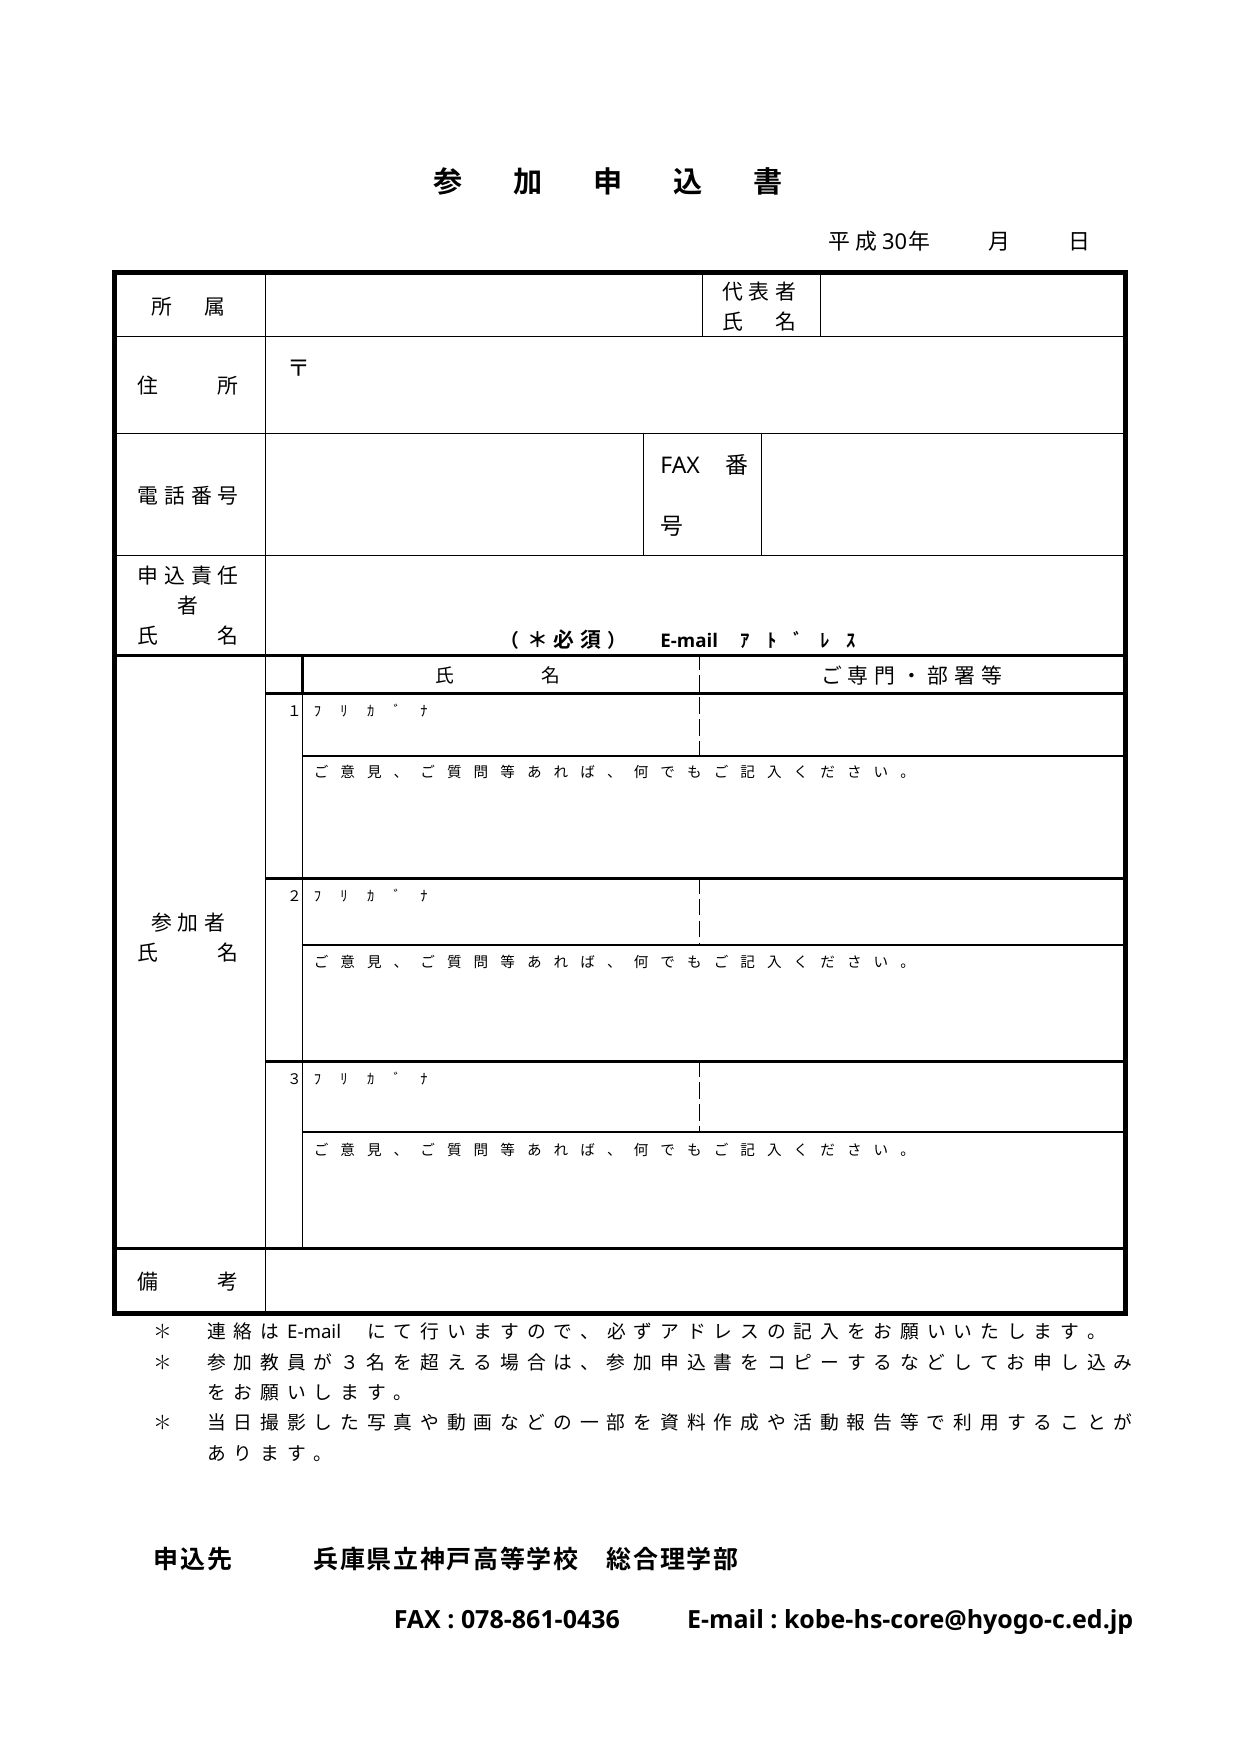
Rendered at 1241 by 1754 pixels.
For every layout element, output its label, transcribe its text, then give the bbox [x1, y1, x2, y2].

table_cell ご専門・部署等 [700, 657, 1123, 692]
table_cell ﾌﾘｶﾞﾅ [303, 1063, 700, 1131]
text FAX : 078-861-0436 E-mail : kobe-hs-core@hyogo-c.ed.jp [100, 1588, 1140, 1649]
table_header [821, 275, 1123, 336]
table_cell 氏 名 [304, 657, 700, 692]
table_header [266, 275, 702, 336]
table_cell ﾌﾘｶﾞﾅ [303, 880, 700, 944]
table_cell [266, 657, 301, 692]
table_cell ３ [266, 1063, 302, 1247]
table_cell [700, 695, 1123, 755]
table_cell [700, 1063, 1123, 1131]
table_cell [266, 1250, 1123, 1311]
text 申込先 兵庫県立神戸高等学校 総合理学部 [100, 1528, 1140, 1588]
table_cell 備 考 [117, 1250, 265, 1311]
table_cell ２ [266, 880, 302, 1060]
table_cell ご意見、ご質問等あれば、何でもご記入ください。 [303, 1133, 1123, 1247]
table_cell [762, 434, 1123, 555]
table_cell １ [266, 695, 302, 877]
list 参加教員が３名を超える場合は、参加申込書をコピーするなどしてお申し込みをお願いします。 [150, 1346, 1140, 1406]
table_cell ご意見、ご質問等あれば、何でもご記入ください。 [303, 946, 1123, 1060]
table_cell 参加者 氏 名 [117, 657, 265, 1247]
table_cell 住 所 [117, 337, 265, 432]
table_cell [700, 880, 1123, 944]
table_cell 電話番号 [117, 434, 265, 555]
list 当日撮影した写真や動画などの一部を資料作成や活動報告等で利用することがあります。 [150, 1406, 1140, 1467]
table_cell FAX番号 [644, 434, 761, 555]
table_cell ﾌﾘｶﾞﾅ [303, 695, 700, 755]
table_cell 〒 [266, 337, 1123, 432]
table_cell 申込責任者 氏 名 [117, 556, 265, 653]
table_cell ご意見、ご質問等あれば、何でもご記入ください。 [303, 757, 1123, 877]
table_header 代表者 氏 名 [703, 275, 820, 336]
text 平成30年 月 日 [100, 210, 1095, 270]
table_header 所 属 [117, 275, 265, 336]
list 連絡はE-mailにて行いますので、必ずアドレスの記入をお願いいたします。 [150, 1315, 1140, 1346]
text 参 加 申 込 書 [100, 149, 1140, 210]
table_cell （＊必須） E-mail ｱﾄﾞﾚｽ [266, 556, 1123, 653]
table_cell [266, 434, 643, 555]
